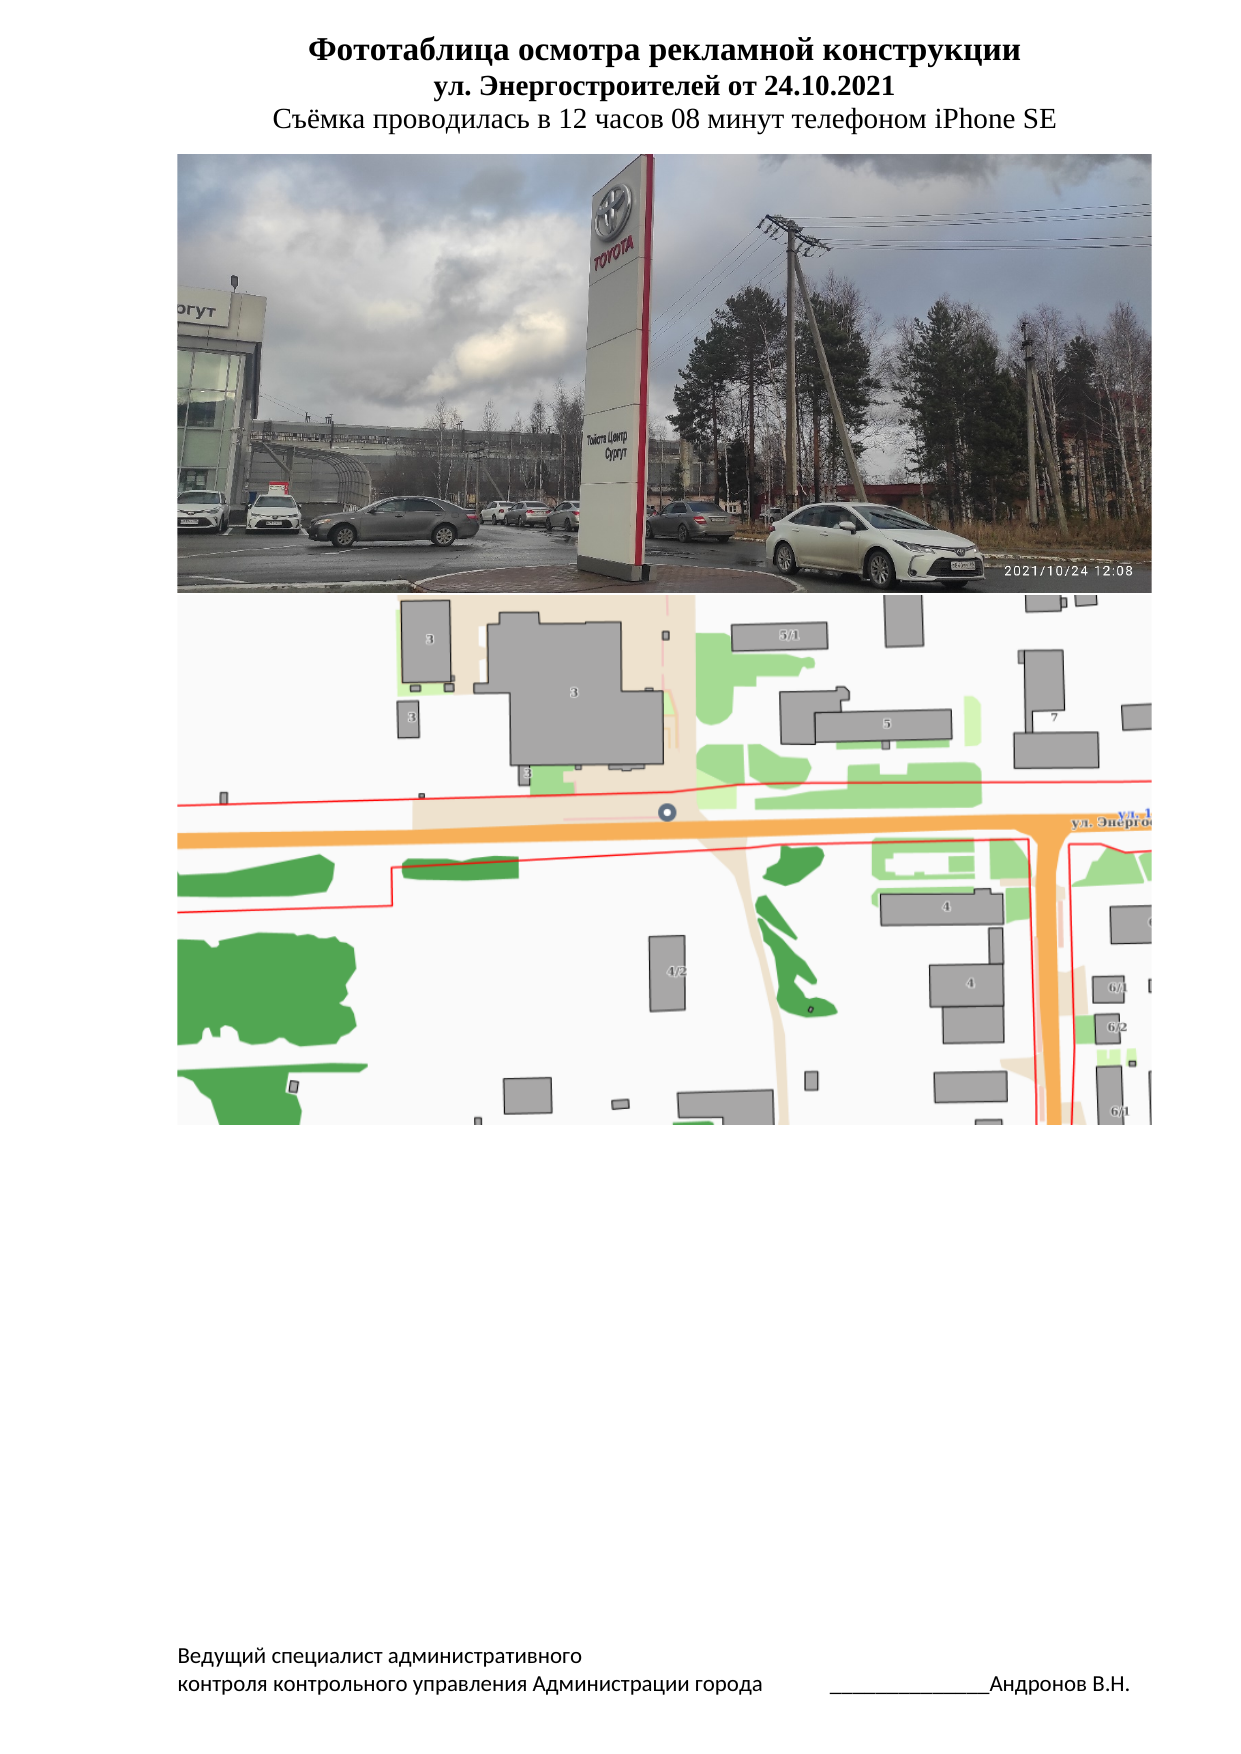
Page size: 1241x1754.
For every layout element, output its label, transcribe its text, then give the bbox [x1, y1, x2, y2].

picture [177, 595, 1152, 1125]
text ул. Энергостроителей от 24.10.2021 [177, 68, 1152, 101]
text Фототаблица осмотра рекламной конструкции [177, 29, 1152, 68]
picture [177, 154, 1152, 593]
text Съёмка проводилась в 12 часов 08 минут телефоном iPhone SE [177, 101, 1152, 135]
